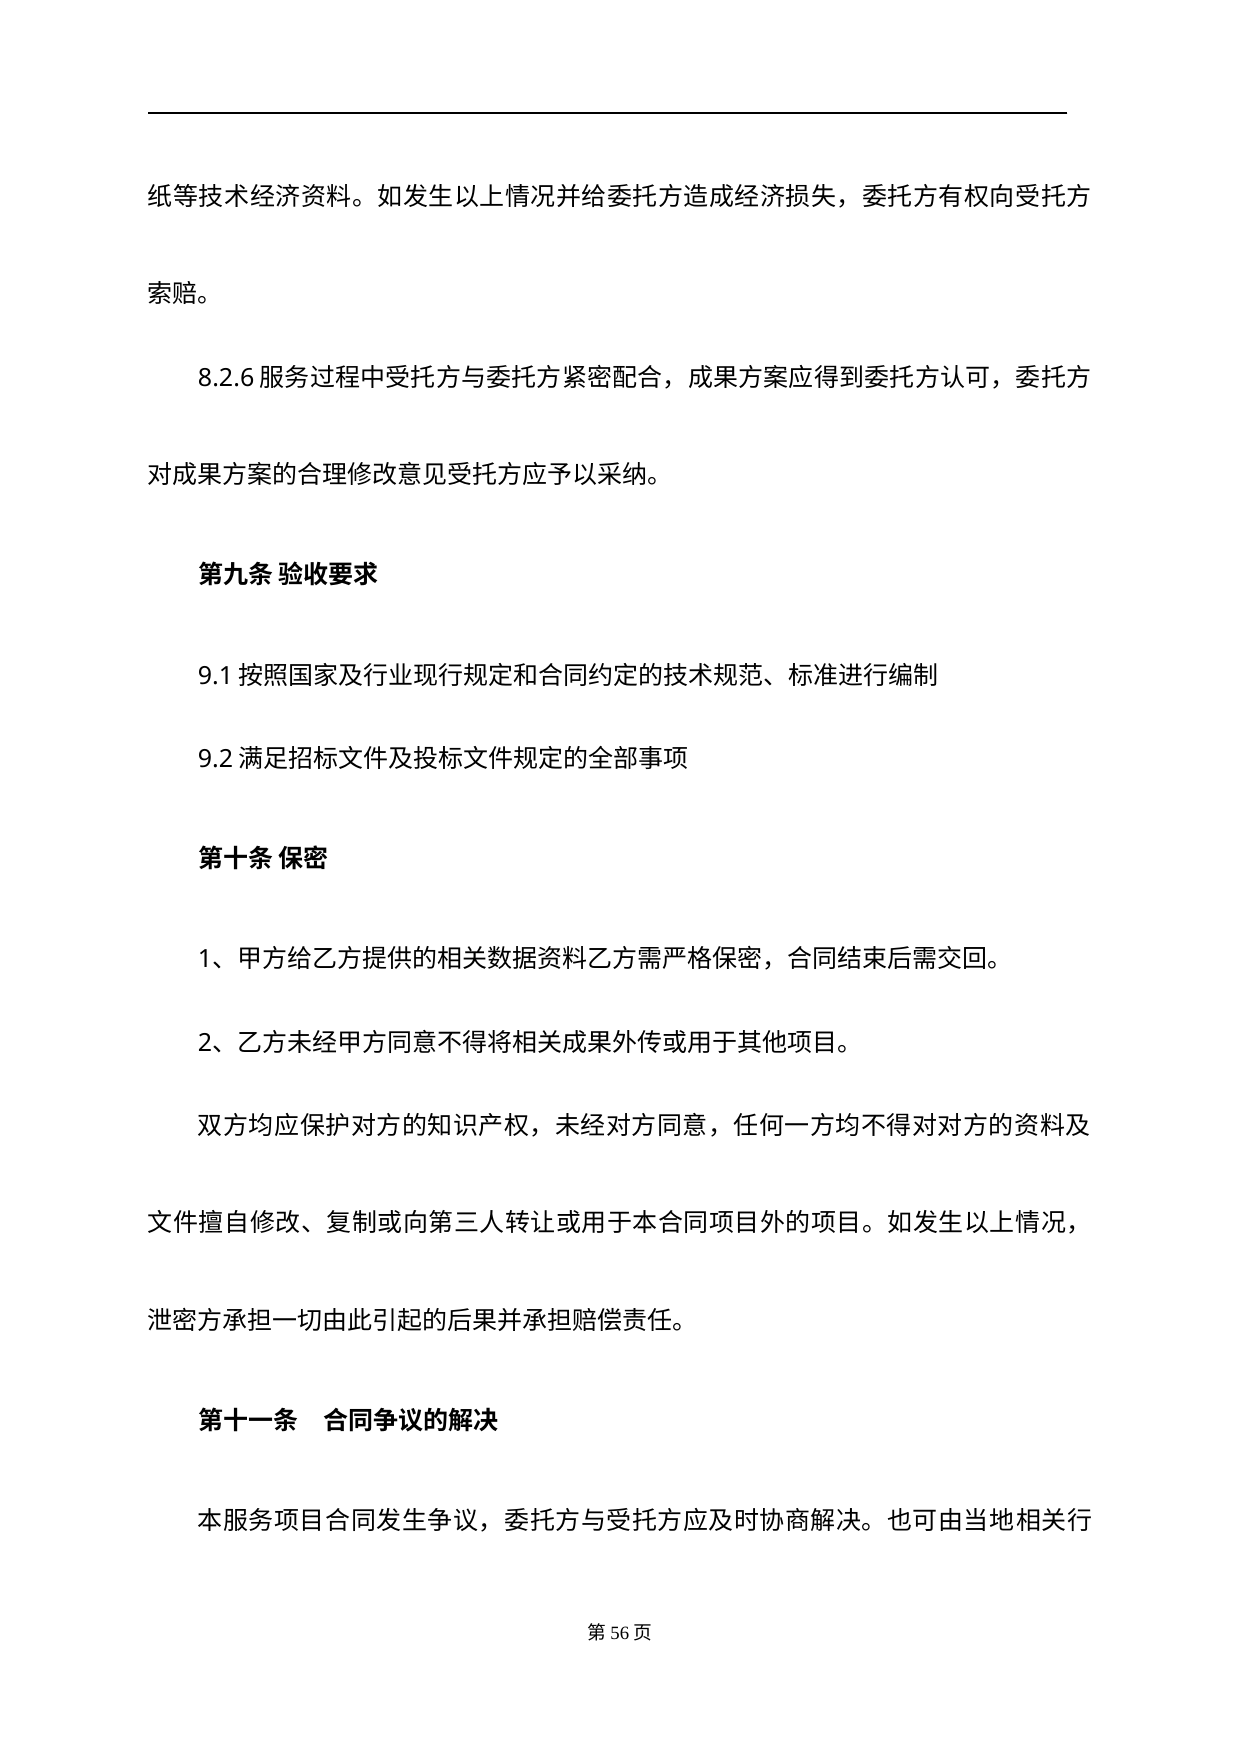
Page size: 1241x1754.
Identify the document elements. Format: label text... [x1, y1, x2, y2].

text 2、乙方未经甲方同意不得将相关成果外传或用于其他项目。 [148, 1008, 1092, 1073]
text 1、甲方给乙方提供的相关数据资料乙方需严格保密，合同结束后需交回。 [148, 924, 1092, 989]
text 8.2.6服务过程中受托方与委托方紧密配合，成果方案应得到委托方认可，委托方对成果方案的合理修改意见受托方应予以采纳。 [148, 343, 1092, 505]
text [148, 1486, 1092, 1551]
list 验收要求 [148, 540, 1092, 605]
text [148, 162, 1092, 324]
text 9.1按照国家及行业现行规定和合同约定的技术规范、标准进行编制 [148, 641, 1092, 706]
list 保密 [148, 824, 1092, 889]
text 第十一条 合同争议的解决 [148, 1386, 1092, 1451]
text 9.2满足招标文件及投标文件规定的全部事项 [148, 724, 1092, 789]
text 双方均应保护对方的知识产权，未经对方同意，任何一方均不得对对方的资料及文件擅自修改、复制或向第三人转让或用于本合同项目外的项目。如发生以上情况，泄密方承担一切由此引起的后果并承担赔偿责任。 [148, 1091, 1092, 1351]
